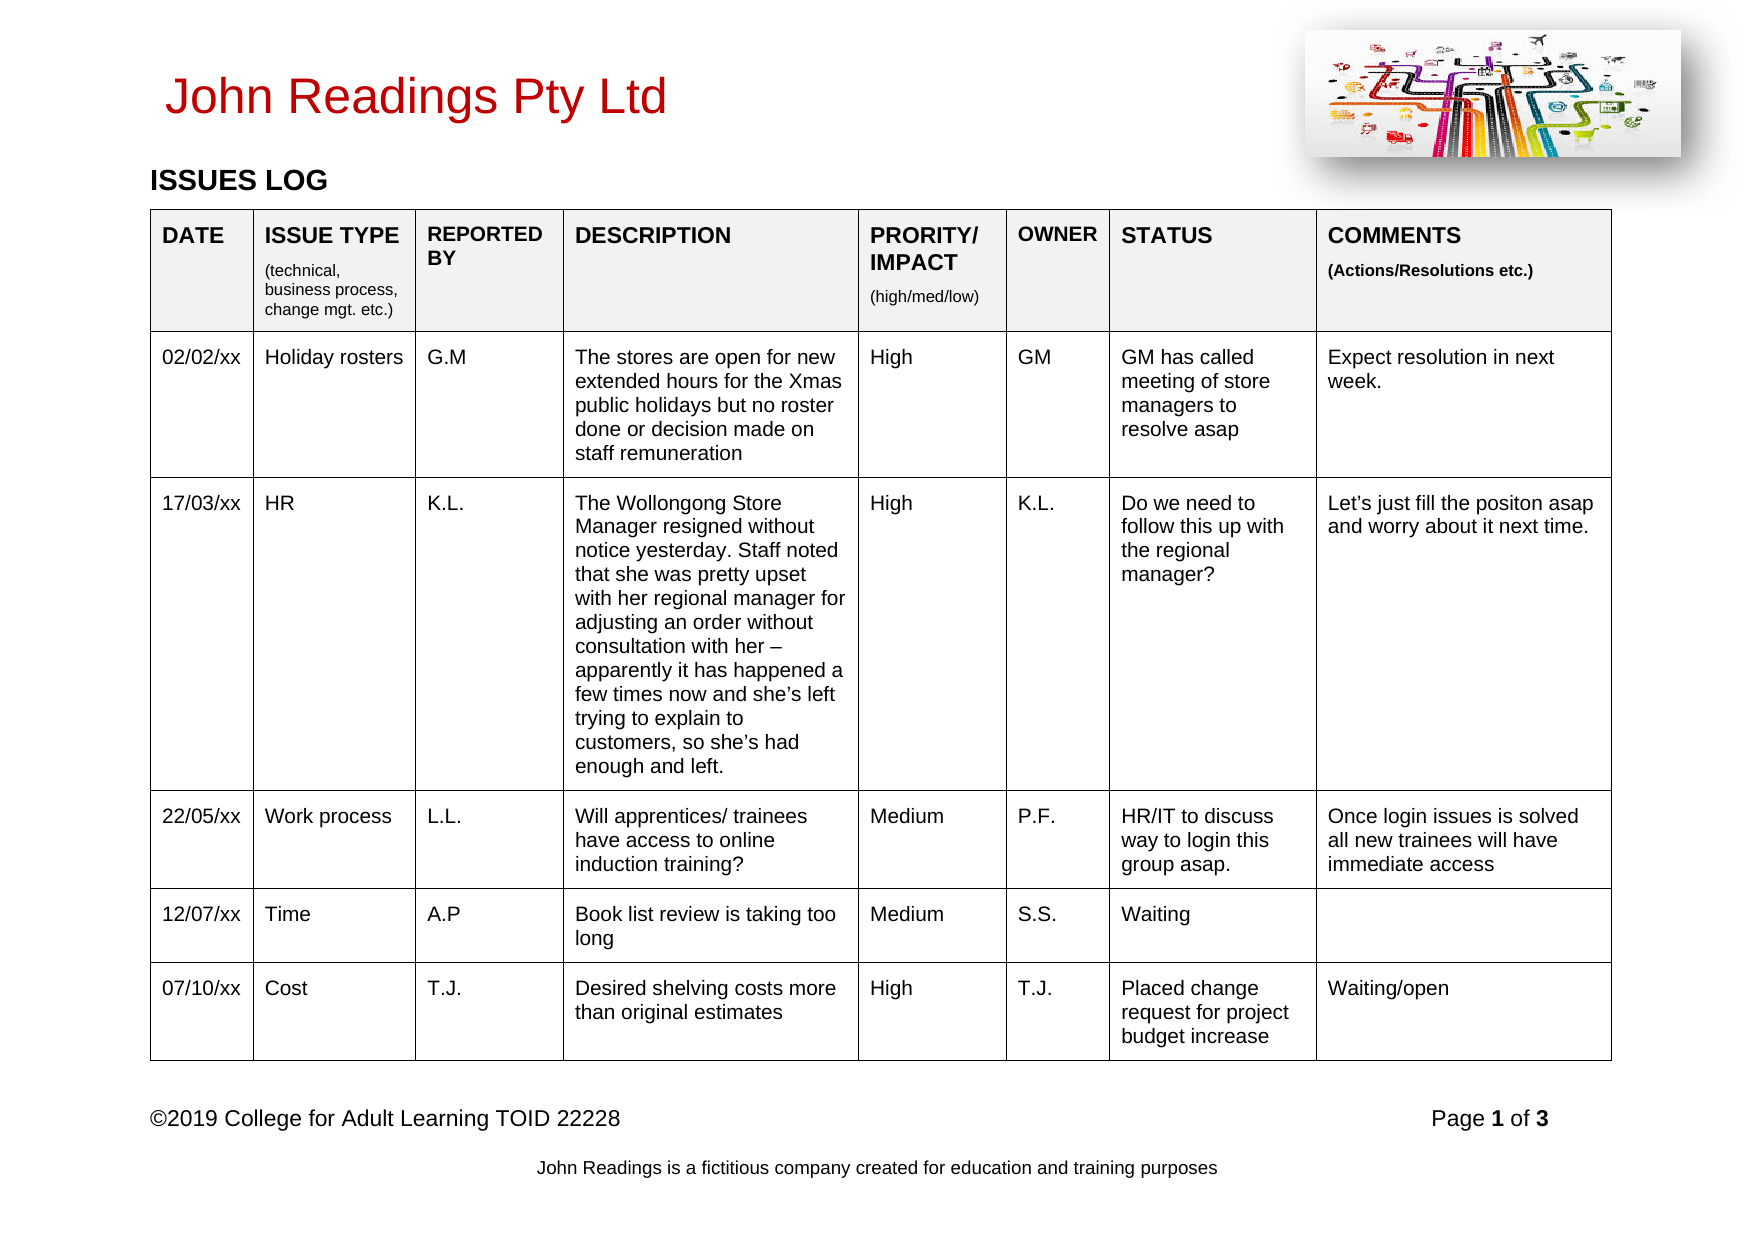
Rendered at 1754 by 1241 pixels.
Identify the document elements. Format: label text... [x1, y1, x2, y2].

table_cell Book list review is taking too long [564, 889, 858, 962]
table_cell Medium [859, 889, 1006, 962]
table_header DESCRIPTION [564, 210, 858, 331]
table_cell Will apprentices/ trainees have access to online induction training? [564, 791, 858, 888]
table_cell G.M [416, 332, 563, 477]
table_cell L.L. [416, 791, 563, 888]
table_cell Placed change request for project budget increase [1110, 963, 1316, 1060]
picture [1305, 30, 1681, 157]
table_header OWNER [1007, 210, 1109, 331]
table_cell 12/07/xx [151, 889, 253, 962]
table_cell Medium [859, 791, 1006, 888]
table_cell High [859, 332, 1006, 477]
table_header ISSUE TYPE (technical, business process, change mgt. etc.) [254, 210, 415, 331]
table_cell Expect resolution in next week. [1317, 332, 1611, 477]
table_cell Desired shelving costs more than original estimates [564, 963, 858, 1060]
table_cell GM [1007, 332, 1109, 477]
table_header STATUS [1110, 210, 1316, 331]
table_header COMMENTS (Actions/Resolutions etc.) [1317, 210, 1611, 331]
table_cell 17/03/xx [151, 478, 253, 790]
table_header DATE [151, 210, 253, 331]
table_cell Holiday rosters [254, 332, 415, 477]
table_cell T.J. [1007, 963, 1109, 1060]
table_cell 02/02/xx [151, 332, 253, 477]
table_cell Time [254, 889, 415, 962]
table_cell Let’s just fill the positon asap and worry about it next time. [1317, 478, 1611, 790]
table_cell Do we need to follow this up with the regional manager? [1110, 478, 1316, 790]
table_cell K.L. [1007, 478, 1109, 790]
table_cell The stores are open for new extended hours for the Xmas public holidays but no roster done or decision made on staff remuneration [564, 332, 858, 477]
table_cell Waiting [1110, 889, 1316, 962]
table_cell K.L. [416, 478, 563, 790]
table_header REPORTED BY [416, 210, 563, 331]
table_cell A.P [416, 889, 563, 962]
table_cell High [859, 478, 1006, 790]
table_cell P.F. [1007, 791, 1109, 888]
table_cell HR [254, 478, 415, 790]
table_cell T.J. [416, 963, 563, 1060]
table_cell S.S. [1007, 889, 1109, 962]
table_cell Waiting/open [1317, 963, 1611, 1060]
table_cell [1317, 889, 1611, 962]
table_cell The Wollongong Store Manager resigned without notice yesterday. Staff noted that she was pretty upset with her regional manager for adjusting an order without consultation with her – apparently it has happened a few times now and she’s left trying to explain to customers, so she’s had enough and left. [564, 478, 858, 790]
table_cell Once login issues is solved all new trainees will have immediate access [1317, 791, 1611, 888]
table_cell 07/10/xx [151, 963, 253, 1060]
table_cell GM has called meeting of store managers to resolve asap [1110, 332, 1316, 477]
text ISSUES LOG [150, 162, 1604, 196]
table_cell High [859, 963, 1006, 1060]
table_cell 22/05/xx [151, 791, 253, 888]
table_cell HR/IT to discuss way to login this group asap. [1110, 791, 1316, 888]
table_header PRORITY/ IMPACT (high/med/low) [859, 210, 1006, 331]
table_cell Work process [254, 791, 415, 888]
table_cell Cost [254, 963, 415, 1060]
